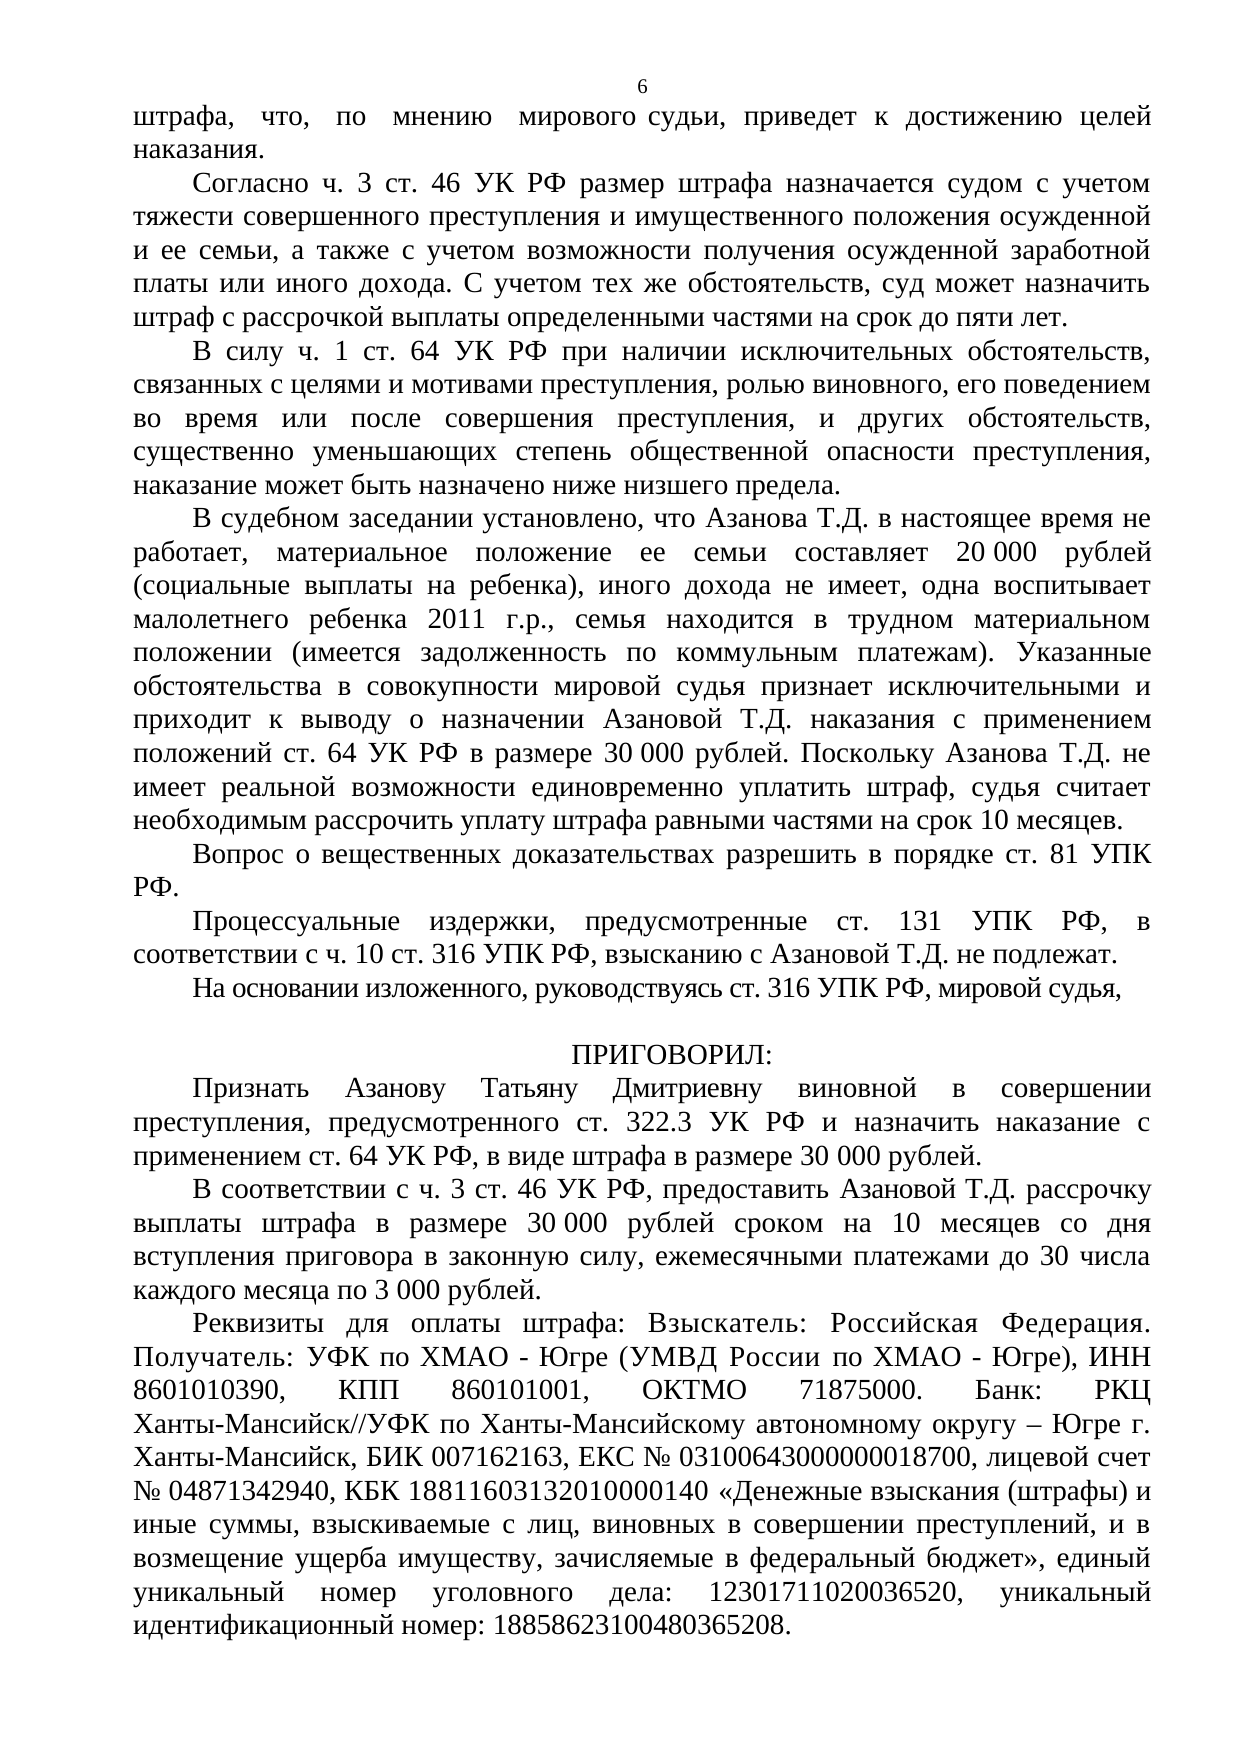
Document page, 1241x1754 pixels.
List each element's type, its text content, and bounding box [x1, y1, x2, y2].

text На основании изложенного, руководствуясь ст. 316 УПК РФ, мировой судья, [133, 970, 1152, 1003]
text Признать Азанову Татьяну Дмитриевну виновной в совершении преступления, предусмотренного ст. 322.3 УК РФ и назначить наказание с применением ст. 64 УК РФ, в виде штрафа в размере 30 000 рублей. [133, 1071, 1152, 1171]
text В судебном заседании установлено, что Азанова Т.Д. в настоящее время не работает, материальное положение ее семьи составляет 20 000 рублей (социальные выплаты на ребенка), иного дохода не имеет, одна воспитывает малолетнего ребенка 2011 г.р., семья находится в трудном материальном положении (имеется задолженность по коммульным платежам). Указанные обстоятельства в совокупности мировой судья признает исключительными и приходит к выводу о назначении Азановой Т.Д. наказания с применением положений ст. 64 УК РФ в размере 30 000 рублей. Поскольку Азанова Т.Д. не имеет реальной возможности единовременно уплатить штраф, судья считает необходимым рассрочить уплату штрафа равными частями на срок 10 месяцев. [133, 500, 1152, 836]
text В силу ч. 1 ст. 64 УК РФ при наличии исключительных обстоятельств, связанных с целями и мотивами преступления, ролью виновного, его поведением во время или после совершения преступления, и других обстоятельств, существенно уменьшающих степень общественной опасности преступления, наказание может быть назначено ниже низшего предела. [133, 333, 1152, 500]
text Согласно ч. 3 ст. 46 УК РФ размер штрафа назначается судом с учетом тяжести совершенного преступления и имущественного положения осужденной и ее семьи, а также с учетом возможности получения осужденной заработной платы или иного дохода. С учетом тех же обстоятельств, суд может назначить штраф с рассрочкой выплаты определенными частями на срок до пяти лет. [133, 165, 1152, 333]
text В соответствии с ч. 3 ст. 46 УК РФ, предоставить Азановой Т.Д. рассрочку выплаты штрафа в размере 30 000 рублей сроком на 10 месяцев со дня вступления приговора в законную силу, ежемесячными платежами до 30 числа каждого месяца по 3 000 рублей. [133, 1171, 1152, 1305]
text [133, 98, 1152, 165]
text Вопрос о вещественных доказательствах разрешить в порядке ст. 81 УПК РФ. [133, 836, 1152, 903]
text Процессуальные издержки, предусмотренные ст. 131 УПК РФ, в соответствии с ч. 10 ст. 316 УПК РФ, взысканию с Азановой Т.Д. не подлежат. [133, 903, 1152, 970]
text ПРИГОВОРИЛ: [133, 1037, 1152, 1071]
text Реквизиты для оплаты штрафа: Взыскатель: Российская Федерация. Получатель: УФК по ХМАО - Югре (УМВД России по ХМАО - Югре), ИНН 8601010390, КПП 860101001, ОКТМО 71875000. Банк: РКЦ Ханты-Мансийск//УФК по Ханты-Мансийскому автономному округу – Югре г. Ханты-Мансийск, БИК 007162163, ЕКС № 03100643000000018700, лицевой счет № 04871342940, КБК 18811603132010000140 «Денежные взыскания (штрафы) и иные суммы, взыскиваемые с лиц, виновных в совершении преступлений, и в возмещение ущерба имуществу, зачисляемые в федеральный бюджет», единый уникальный номер уголовного дела: 12301711020036520, уникальный идентификационный номер: 18858623100480365208. [133, 1305, 1152, 1641]
